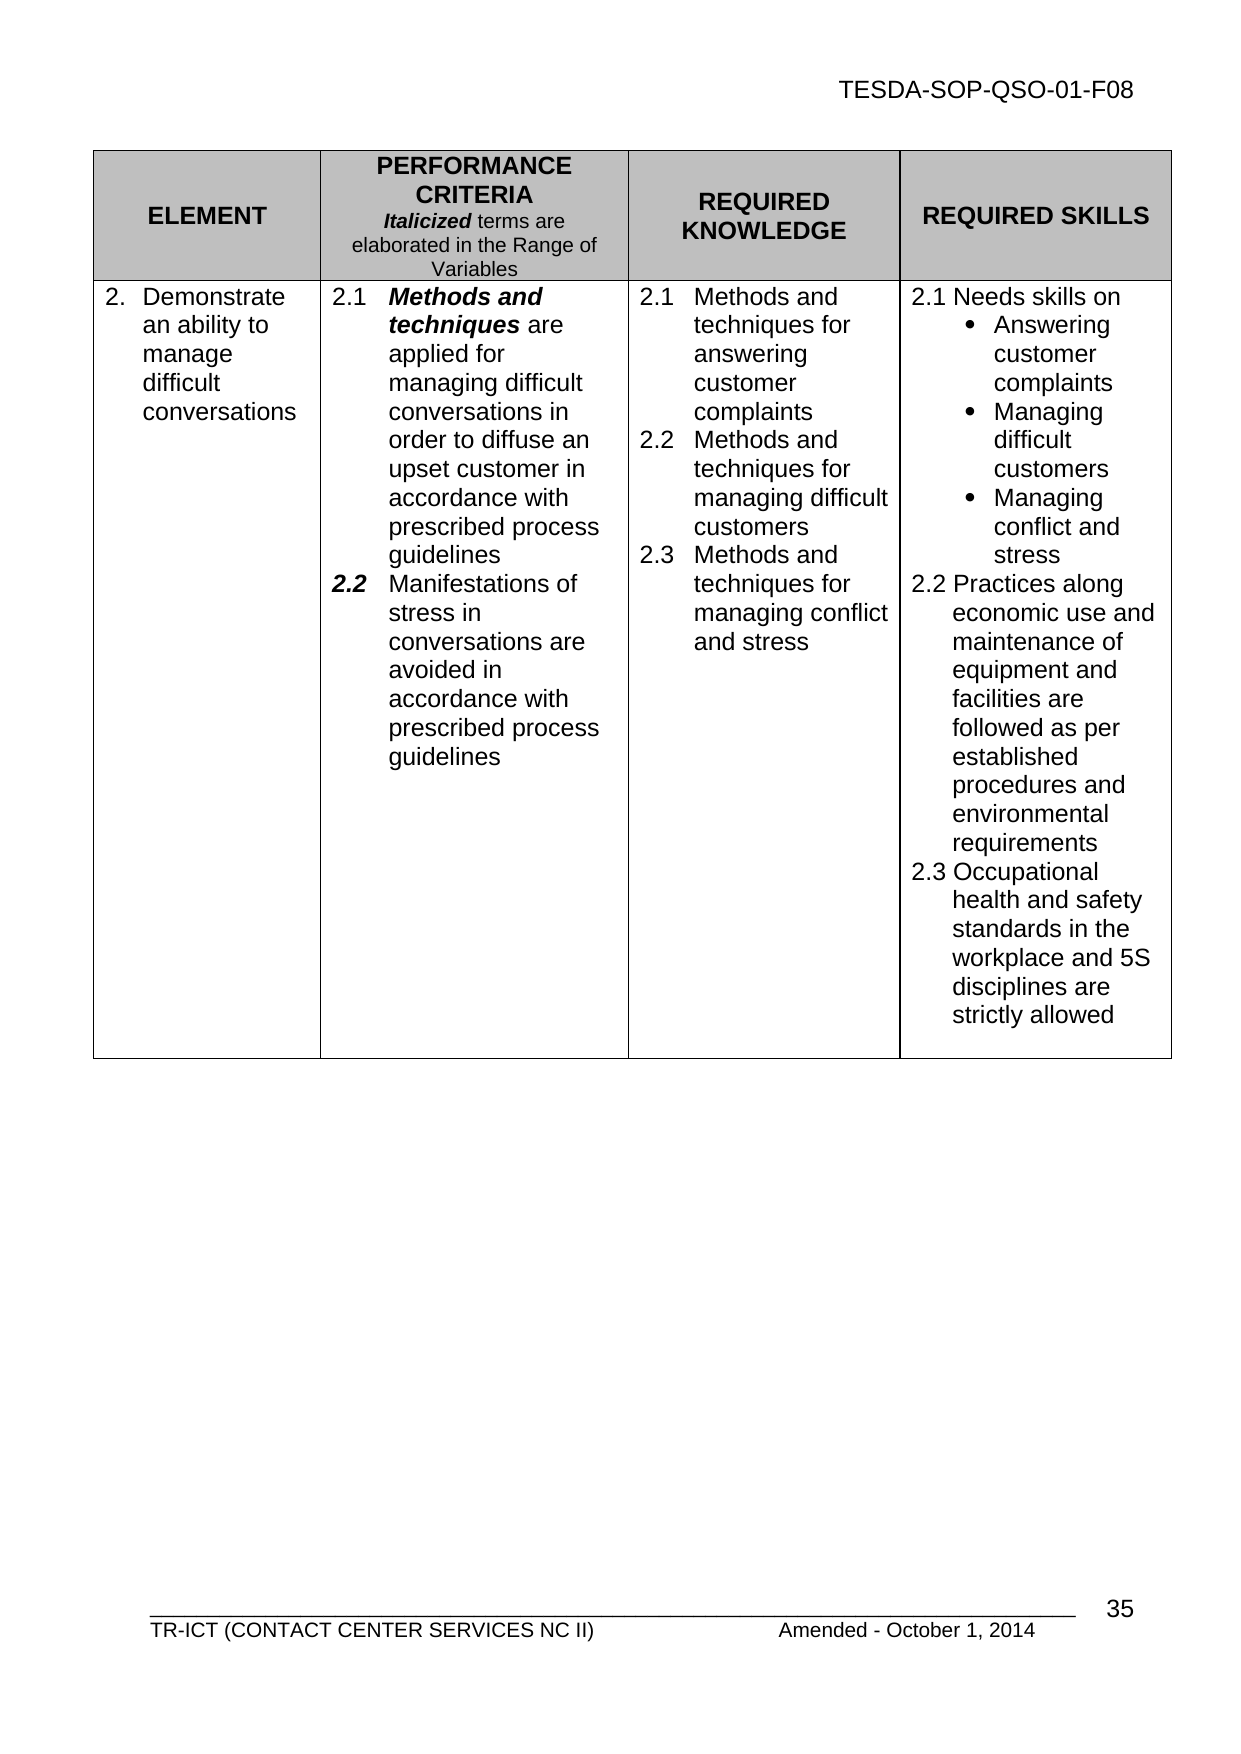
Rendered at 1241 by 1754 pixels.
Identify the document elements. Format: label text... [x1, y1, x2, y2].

table_cell Methods and techniques are applied for managing difficult conversations in order to diffuse an upset customer in accordance with prescribed process guidelines Manifestations of stress in conversations are avoided in accordance with prescribed process guidelines [321, 281, 628, 1058]
table_header REQUIRED SKILLS [901, 151, 1171, 280]
table_header PERFORMANCE CRITERIA Italicized terms are elaborated in the Range of Variables [321, 151, 628, 280]
table_header ELEMENT [94, 151, 320, 280]
table_cell Demonstrate an ability to manage difficult conversations [94, 281, 320, 1058]
table_header REQUIRED KNOWLEDGE [629, 151, 899, 280]
table_cell 2.1 Needs skills on Answering customer complaints Managing difficult customers Managing conflict and stress 2.2 Practices along economic use and maintenance of equipment and facilities are followed as per established procedures and environmental requirements 2.3 Occupational health and safety standards in the workplace and 5S disciplines are strictly allowed [901, 281, 1171, 1058]
table_cell Methods and techniques for answering customer complaints Methods and techniques for managing difficult customers Methods and techniques for managing conflict and stress [629, 281, 899, 1058]
